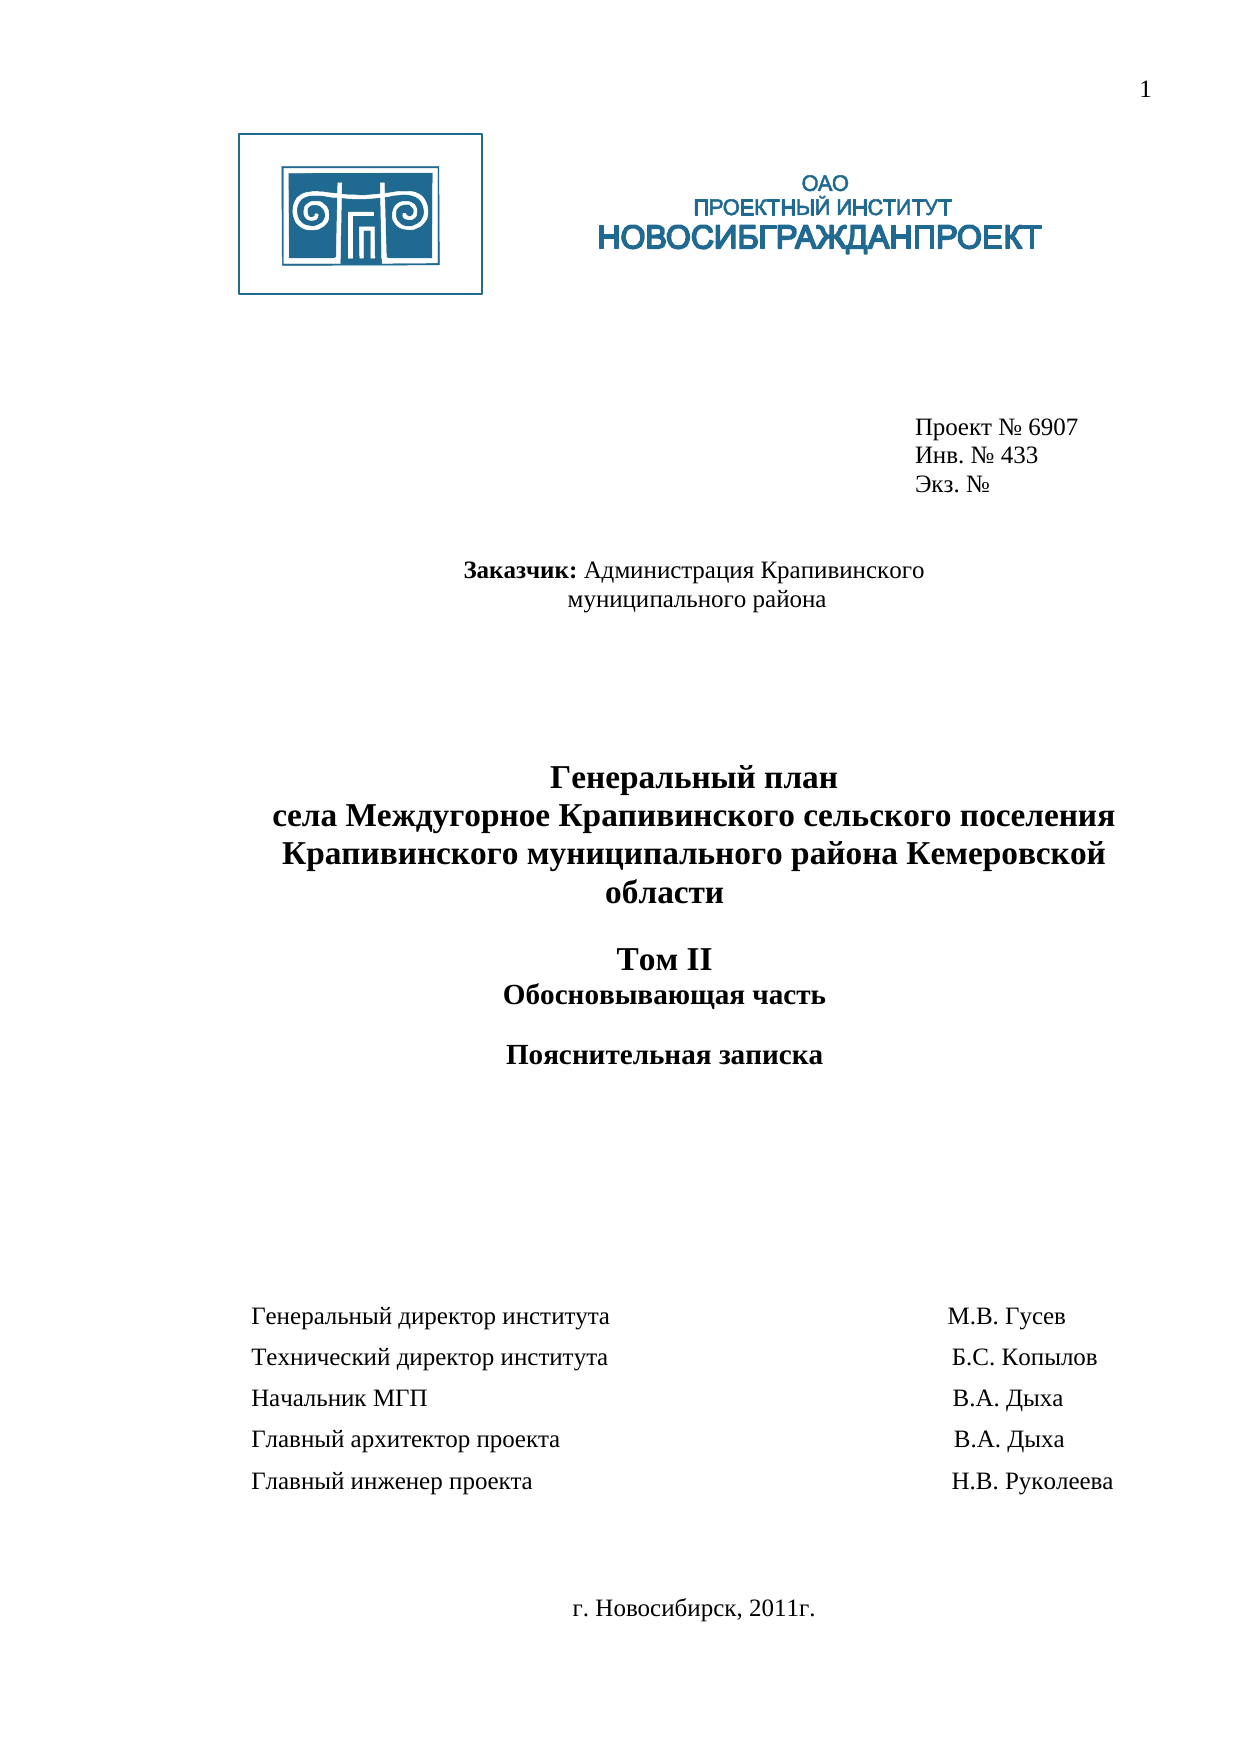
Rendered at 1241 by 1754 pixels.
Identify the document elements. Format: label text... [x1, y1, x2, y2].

text Пояснительная записка [177, 1037, 1152, 1071]
text Крапивинского муниципального района Кемеровской области [177, 833, 1152, 910]
text Главный архитектор проекта В.А. Дыха [177, 1424, 1152, 1453]
text Том II [177, 939, 1152, 977]
text г. Новосибирск, 2011г. [177, 1593, 1152, 1622]
text Главный инженер проекта Н.В. Руколеева [177, 1466, 1152, 1494]
text Обосновывающая часть [177, 977, 1152, 1011]
text Экз. № [915, 469, 1152, 498]
text Инв. № 433 [915, 441, 1152, 469]
text Генеральный план [177, 757, 1152, 795]
text муниципального района [177, 584, 1152, 613]
text Проект № 6907 [915, 412, 1152, 441]
text Заказчик: Администрация Крапивинского [177, 556, 1152, 584]
text Генеральный директор института М.В. Гусев [177, 1301, 1152, 1329]
text Технический директор института Б.С. Копылов [177, 1342, 1152, 1371]
text села Междугорное Крапивинского сельского поселения [177, 795, 1152, 833]
text Начальник МГП В.А. Дыха [177, 1383, 1152, 1412]
